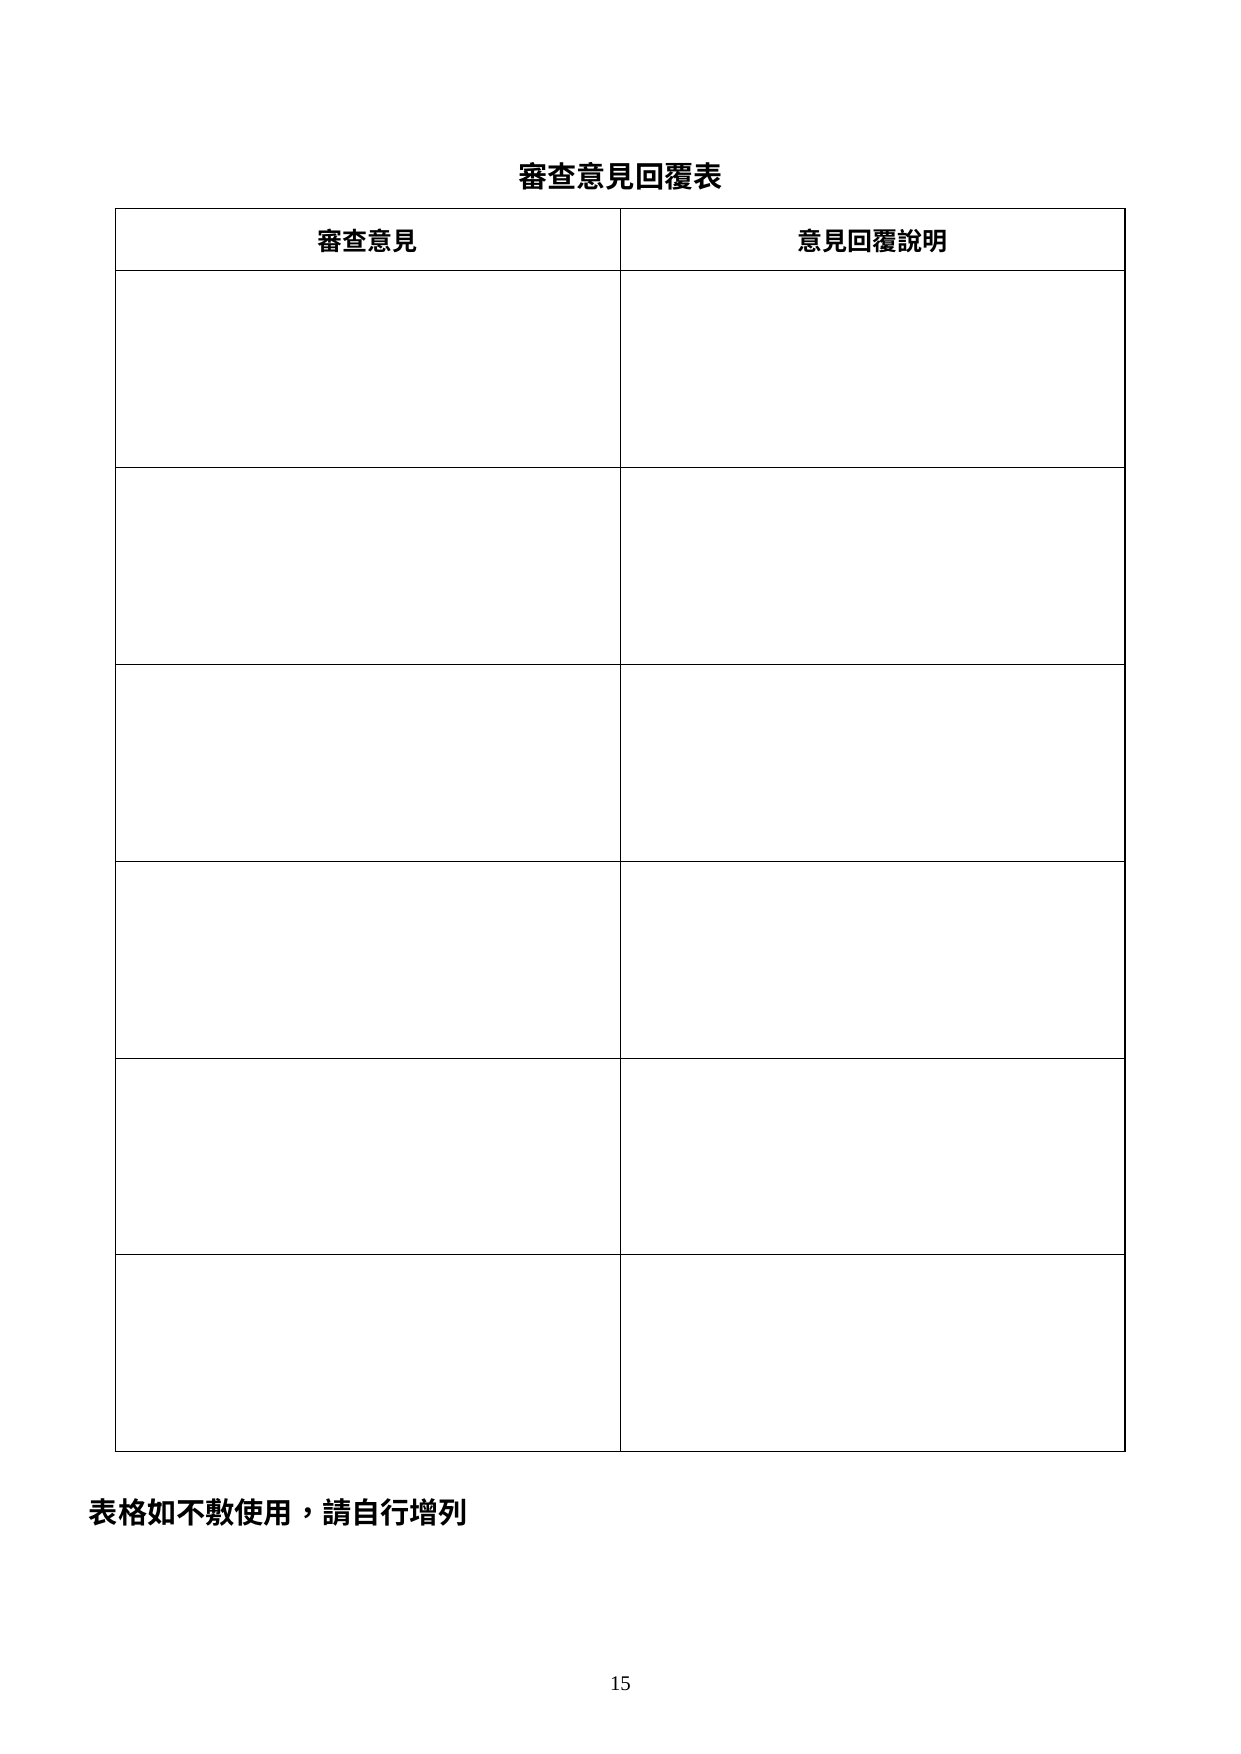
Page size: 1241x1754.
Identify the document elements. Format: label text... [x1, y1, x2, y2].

table_cell [116, 665, 620, 861]
table_cell [116, 271, 620, 467]
subtitle 表格如不敷使用，請自行增列 [89, 1489, 1152, 1532]
table_cell [116, 1059, 620, 1254]
table_cell [116, 1255, 620, 1451]
table_cell [621, 1059, 1124, 1254]
table_cell [116, 468, 620, 664]
table_cell [621, 665, 1124, 861]
table_header 意見回覆說明 [621, 209, 1124, 270]
table_cell [621, 271, 1124, 467]
table_header 審查意見 [116, 209, 620, 270]
table_cell [621, 1255, 1124, 1451]
table_cell [621, 862, 1124, 1057]
table_cell [116, 862, 620, 1057]
table_cell [621, 468, 1124, 664]
text 審查意見回覆表 [89, 153, 1152, 196]
